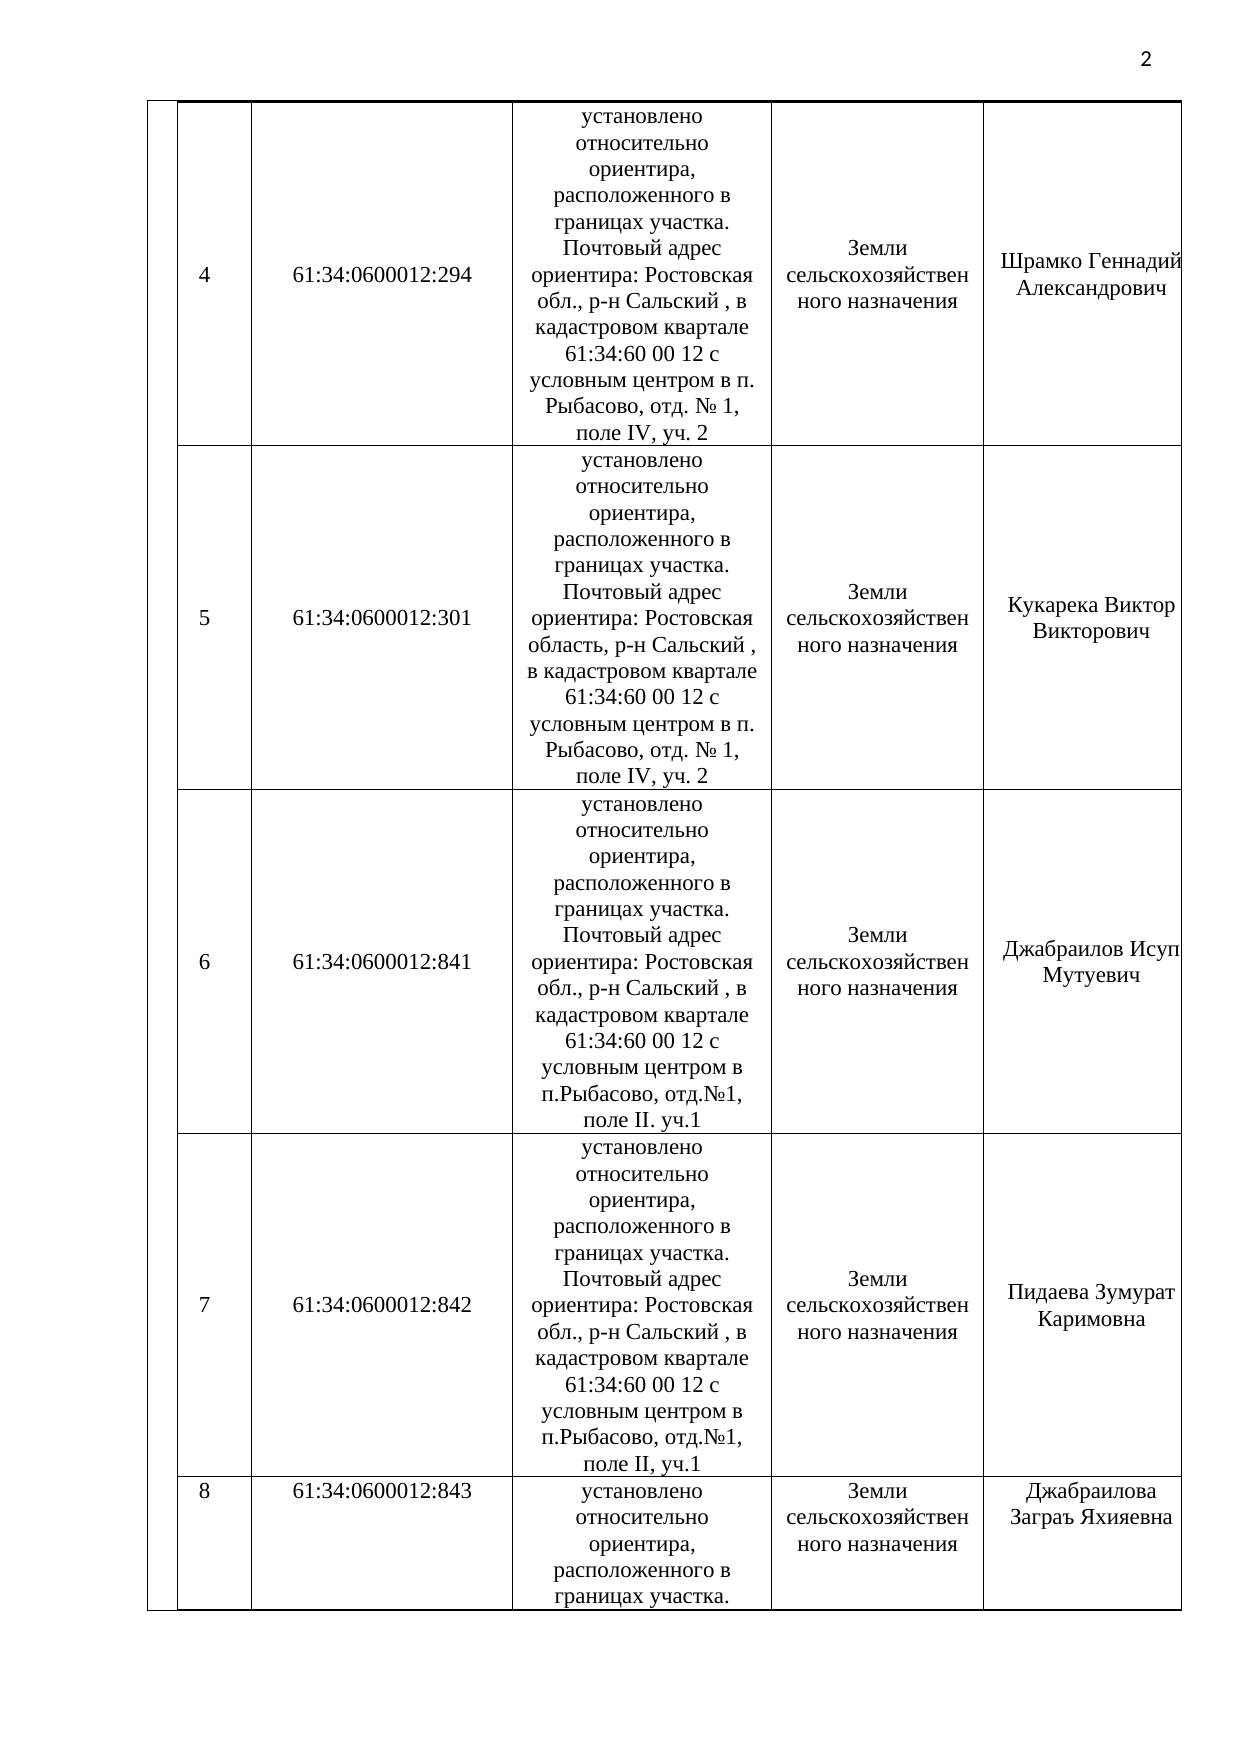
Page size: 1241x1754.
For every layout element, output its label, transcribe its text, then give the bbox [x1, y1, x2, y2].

table_cell [984, 103, 1181, 445]
table_cell 3 [148, 101, 177, 1610]
table_cell [984, 790, 1181, 1133]
table_cell [984, 1477, 1181, 1609]
table_cell [772, 1477, 983, 1609]
table_cell [772, 103, 983, 445]
table_cell [772, 790, 983, 1133]
table_cell [984, 1134, 1181, 1476]
table_cell [772, 446, 983, 789]
table_cell [772, 1134, 983, 1476]
table_cell [984, 446, 1181, 789]
